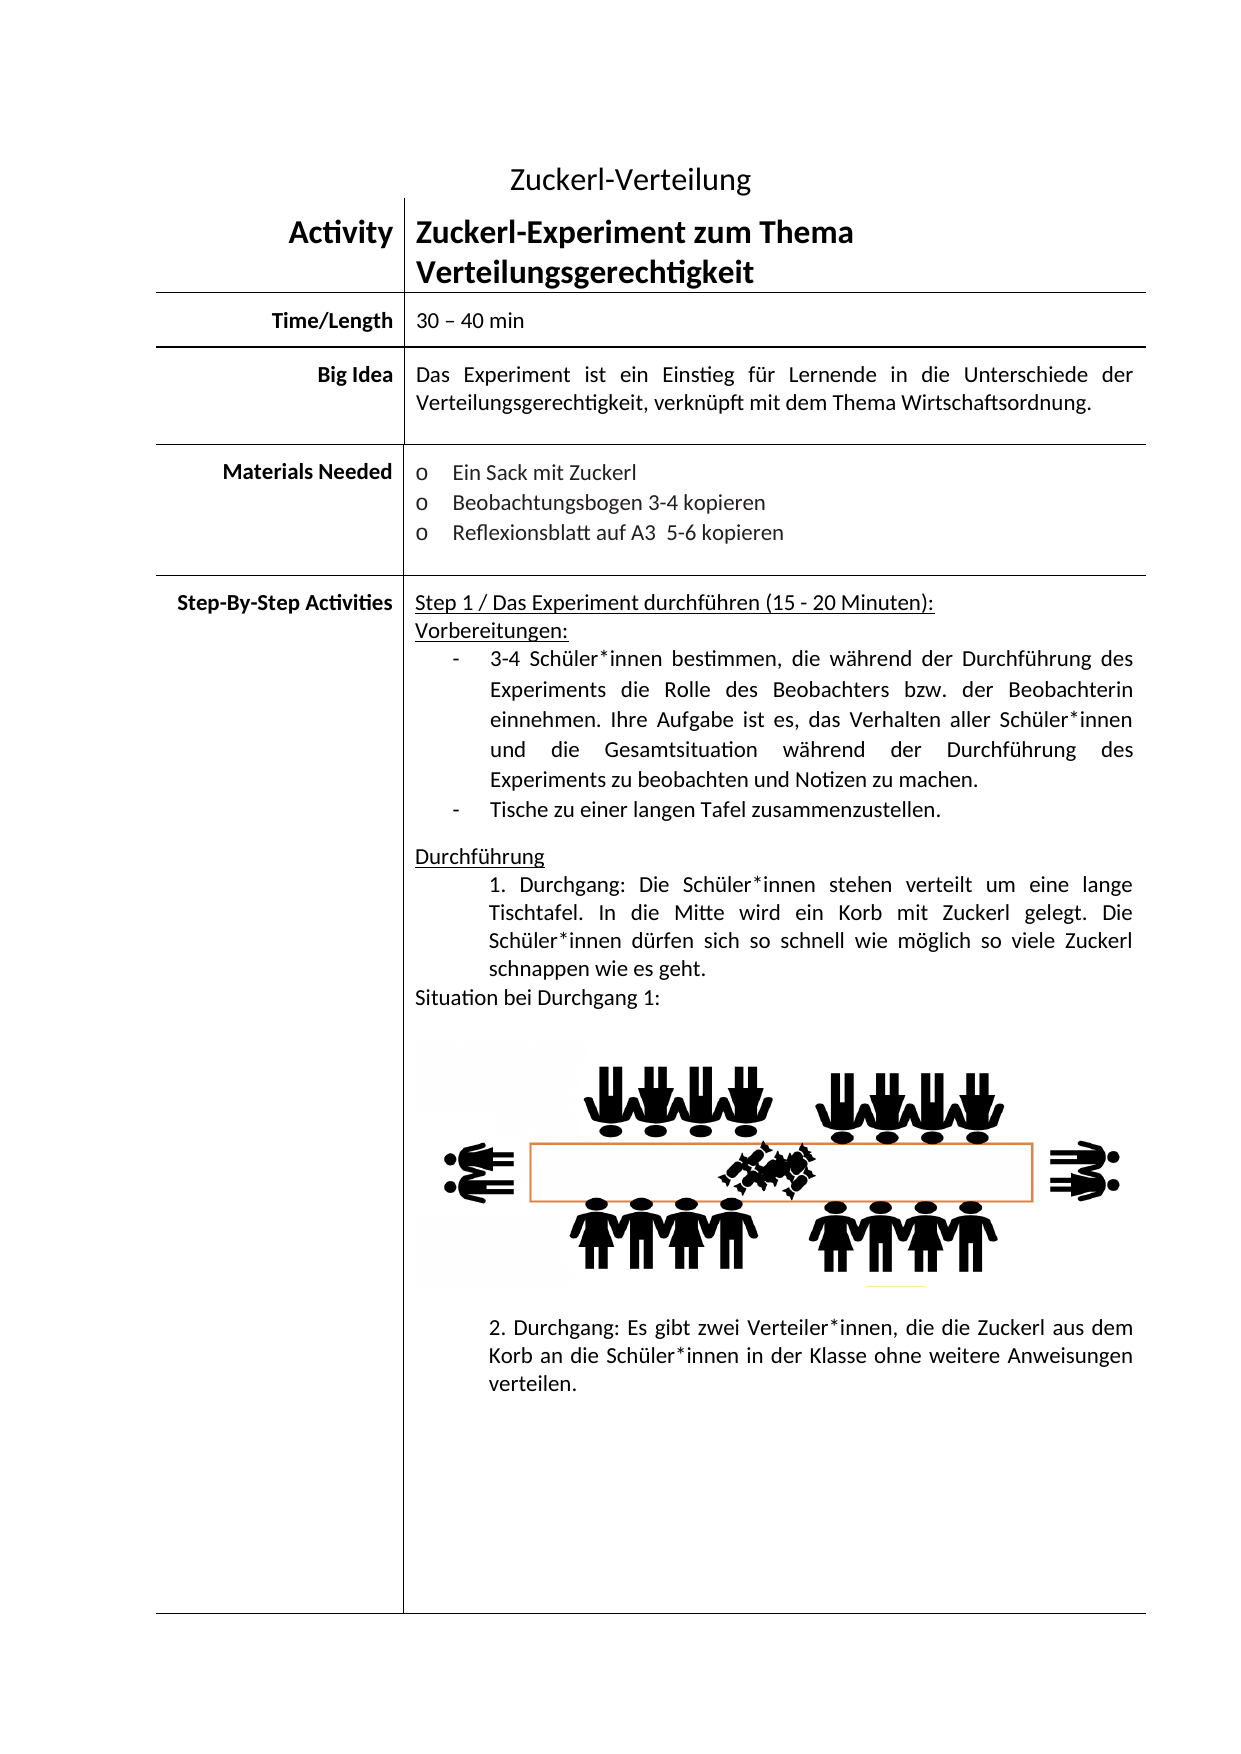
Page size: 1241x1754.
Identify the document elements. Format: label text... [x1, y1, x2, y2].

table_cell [156, 576, 403, 1613]
text Zuckerl-Verteilung [156, 159, 1105, 198]
picture [415, 1040, 1135, 1287]
table_cell Big Idea [156, 348, 404, 444]
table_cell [404, 576, 1146, 1613]
table_cell Time/Length [156, 293, 404, 346]
table_header Activity [156, 198, 404, 292]
table_header Zuckerl-Experiment zum Thema Verteilungsgerechtigkeit [405, 198, 1146, 292]
table_cell Materials Needed [156, 445, 403, 575]
table_cell 30 – 40 min [405, 293, 1146, 346]
table_cell Ein Sack mit Zuckerl Beobachtungsbogen 3-4 kopieren Reflexionsblatt auf A3 5-6 kopieren [404, 445, 1146, 575]
table_cell Das Experiment ist ein Einstieg für Lernende in die Unterschiede der Verteilungsgerechtigkeit, verknüpft mit dem Thema Wirtschaftsordnung. [405, 348, 1146, 444]
